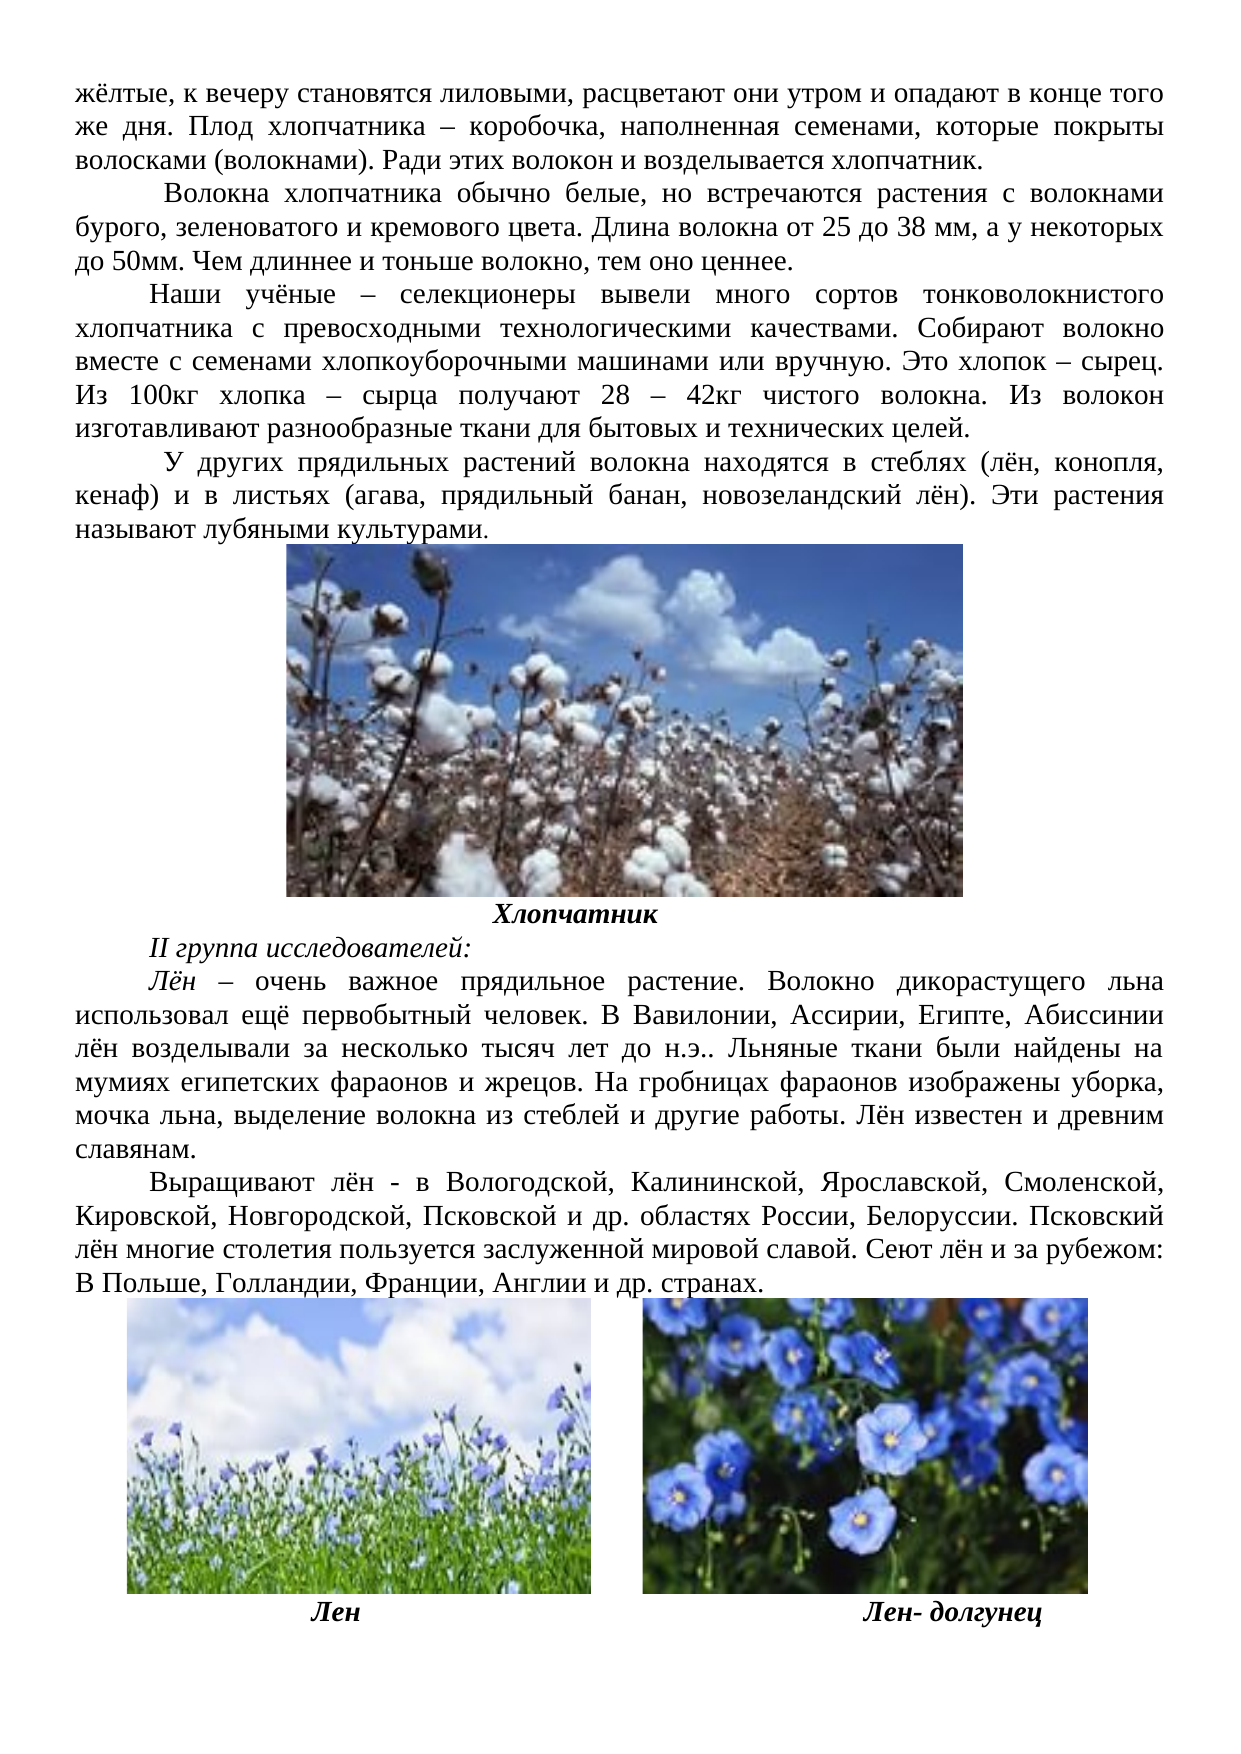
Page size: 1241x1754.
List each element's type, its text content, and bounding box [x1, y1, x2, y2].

text Лен Лен- долгунец [75, 1594, 1165, 1627]
picture [126, 1298, 591, 1594]
text Наши учёные – селекционеры вывели много сортов тонковолокнистого хлопчатника с превосходными технологическими качествами. Собирают волокно вместе с семенами хлопкоуборочными машинами или вручную. Это хлопок – сырец. Из 100кг хлопка – сырца получают 28 – 42кг чистого волокна. Из волокон изготавливают разнообразные ткани для бытовых и технических целей. [75, 276, 1165, 444]
text Волокна хлопчатника обычно белые, но встречаются растения с волокнами бурого, зеленоватого и кремового цвета. Длина волокна от 25 до 38 мм, а у некоторых до 50мм. Чем длиннее и тоньше волокно, тем оно ценнее. [75, 176, 1165, 276]
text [75, 75, 1165, 176]
text Хлопчатник [75, 896, 1165, 930]
text У других прядильных растений волокна находятся в стеблях (лён, конопля, кенаф) и в листьях (агава, прядильный банан, новозеландский лён). Эти растения называют лубяными культурами. [75, 444, 1165, 544]
text Лён – очень важное прядильное растение. Волокно дикорастущего льна использовал ещё первобытный человек. В Вавилонии, Ассирии, Египте, Абиссинии лён возделывали за несколько тысяч лет до н.э.. Льняные ткани были найдены на мумиях египетских фараонов и жрецов. На гробницах фараонов изображены уборка, мочка льна, выделение волокна из стеблей и другие работы. Лён известен и древним славянам. [75, 963, 1165, 1164]
picture [286, 544, 963, 897]
text II группа исследователей: [75, 930, 1165, 963]
text Выращивают лён - в Вологодской, Калининской, Ярославской, Смоленской, Кировской, Новгородской, Псковской и др. областях России, Белоруссии. Псковский лён многие столетия пользуется заслуженной мировой славой. Сеют лён и за рубежом: В Польше, Голландии, Франции, Англии и др. странах. [75, 1164, 1165, 1299]
picture [642, 1298, 1088, 1594]
